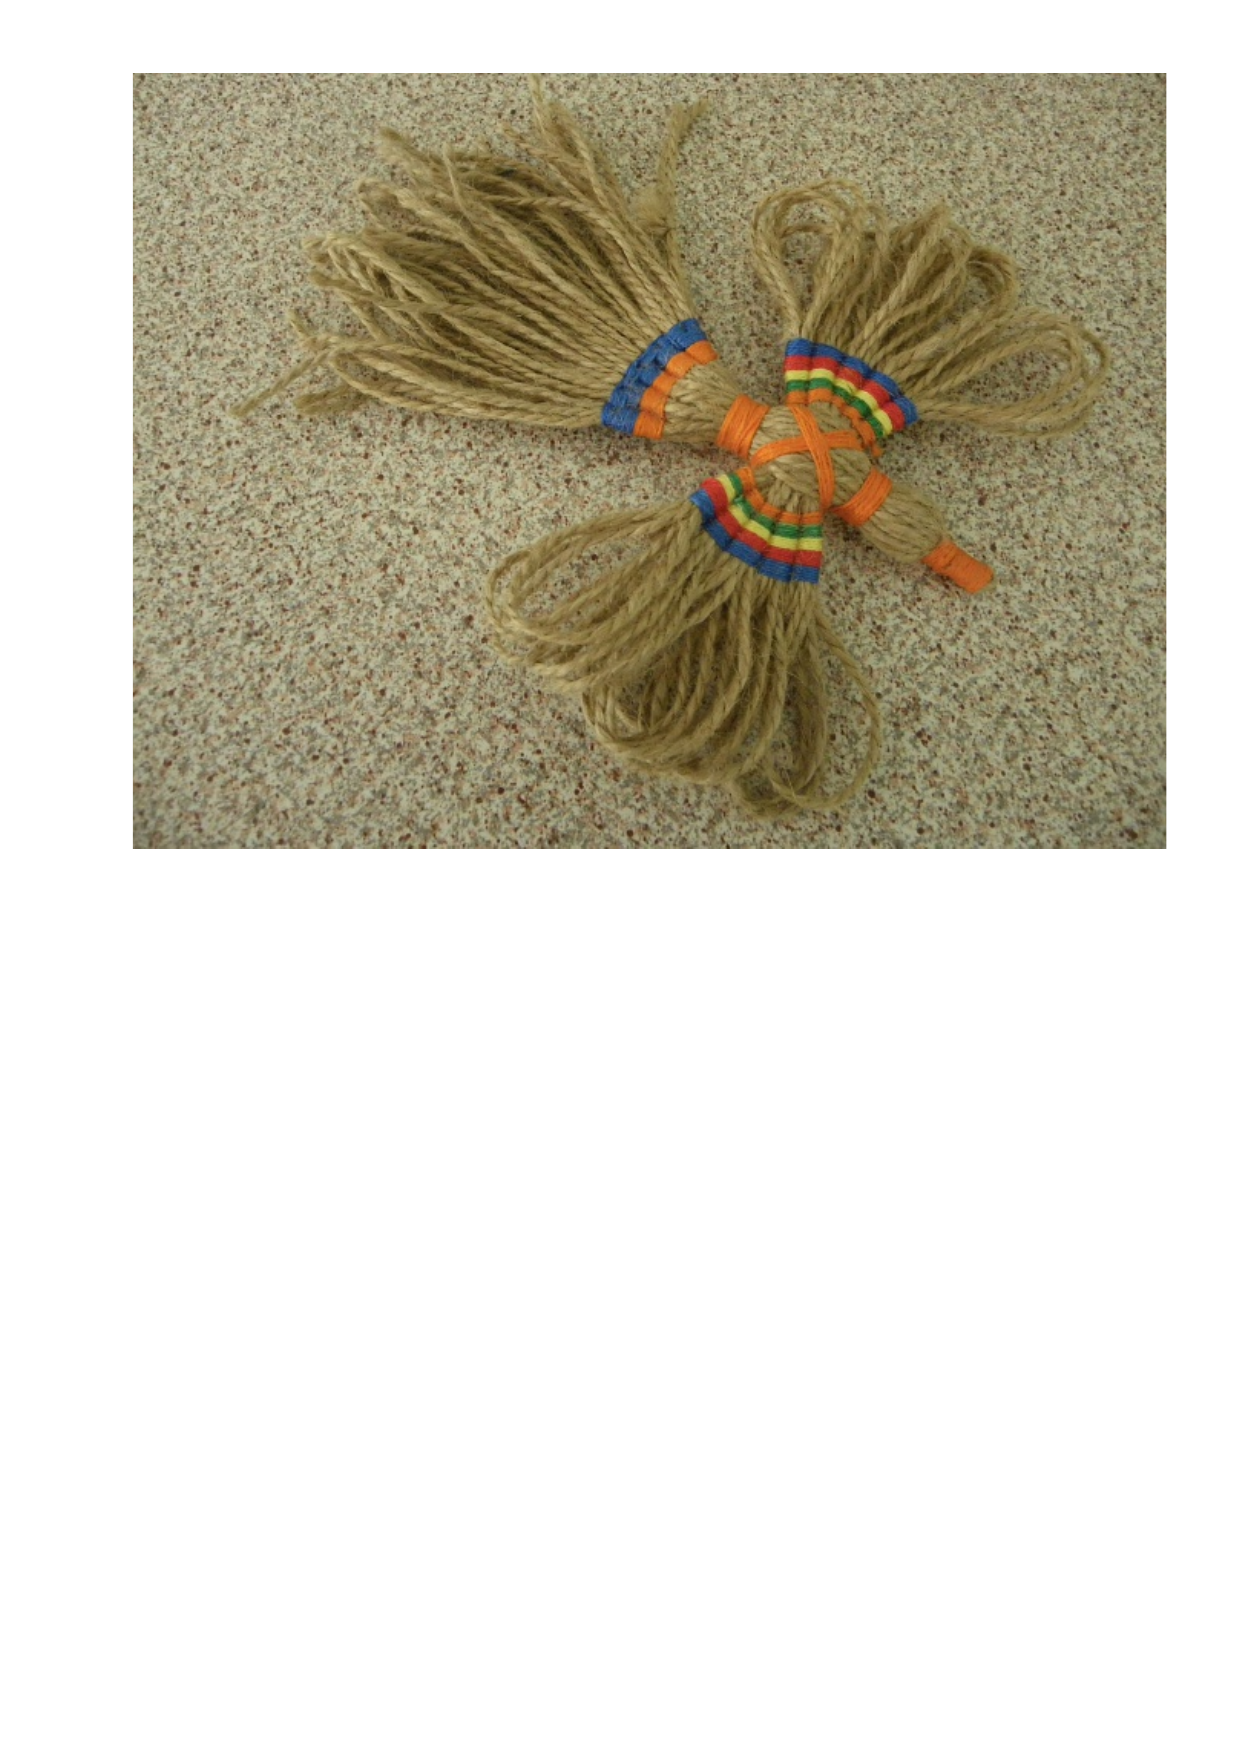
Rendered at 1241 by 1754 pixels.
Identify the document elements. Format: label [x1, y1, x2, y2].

picture [132, 73, 1167, 849]
